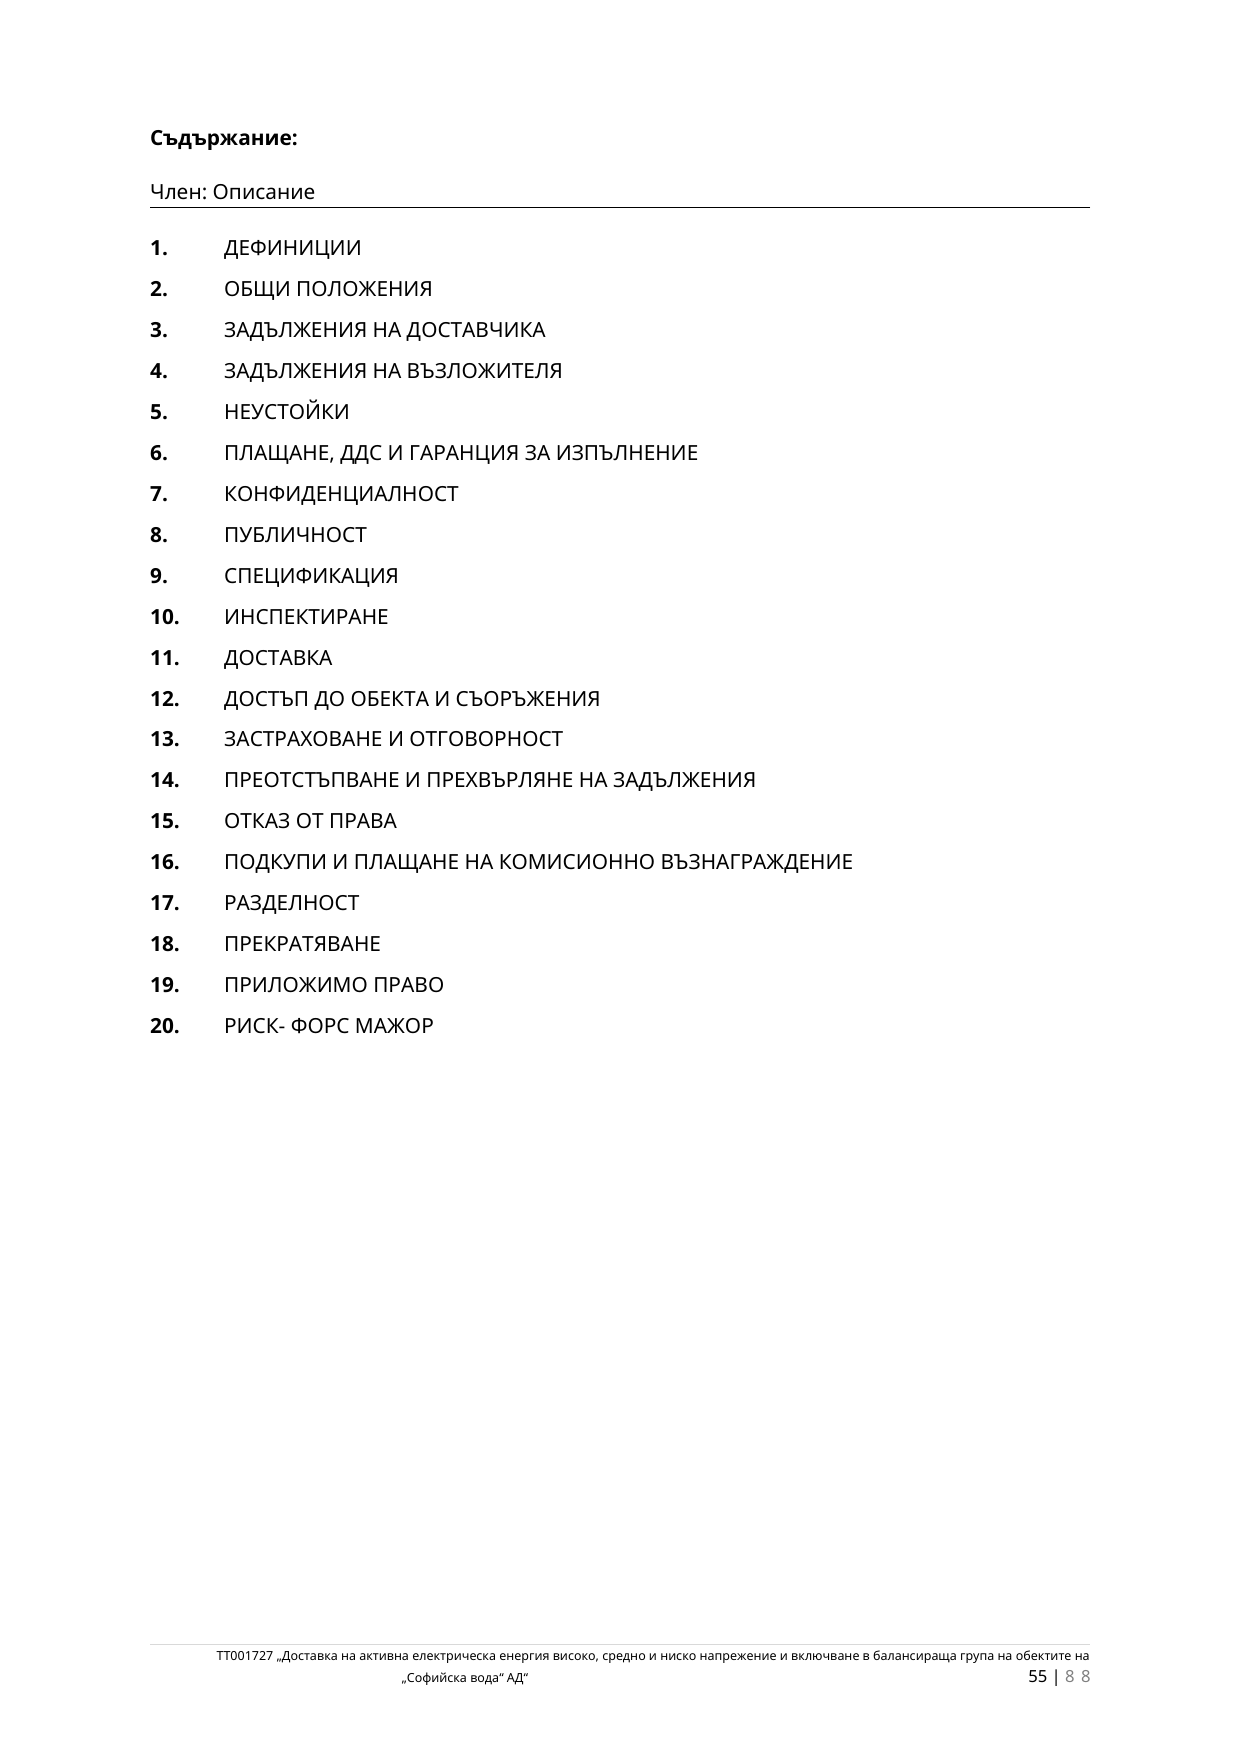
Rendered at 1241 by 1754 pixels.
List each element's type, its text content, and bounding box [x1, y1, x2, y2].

list ДЕФИНИЦИИ [150, 233, 1090, 262]
list ЗАДЪЛЖЕНИЯ НА ВЪЗЛОЖИТЕЛЯ [150, 356, 1090, 384]
list ЗАДЪЛЖЕНИЯ НА ДОСТАВЧИКА [150, 315, 1090, 344]
list ПОДКУПИ И ПЛАЩАНЕ НА КОМИСИОННО ВЪЗНАГРАЖДЕНИЕ [150, 847, 1090, 876]
list ОТКАЗ ОТ ПРАВА [150, 806, 1090, 835]
list ДОСТЪП ДО ОБЕКТА И СЪОРЪЖЕНИЯ [150, 684, 1090, 712]
list ОБЩИ ПОЛОЖЕНИЯ [150, 274, 1090, 303]
list ИНСПЕКТИРАНЕ [150, 602, 1090, 630]
list ДОСТАВКА [150, 643, 1090, 671]
text Съдържание: [150, 123, 1090, 152]
list РАЗДЕЛНОСТ [150, 888, 1090, 917]
list ПЛАЩАНЕ, ДДС И ГАРАНЦИЯ ЗА ИЗПЪЛНЕНИЕ [150, 438, 1090, 466]
subtitle Член: Описание [150, 177, 1090, 207]
list ПРЕКРАТЯВАНЕ [150, 929, 1090, 958]
list НЕУСТОЙКИ [150, 397, 1090, 426]
list ПУБЛИЧНОСТ [150, 520, 1090, 548]
list ПРЕОТСТЪПВАНЕ И ПРЕХВЪРЛЯНЕ НА ЗАДЪЛЖЕНИЯ [150, 766, 1090, 794]
list ЗАСТРАХОВАНЕ И ОТГОВОРНОСТ [150, 724, 1090, 753]
list РИСК- ФОРС МАЖОР [150, 1011, 1090, 1039]
list КОНФИДЕНЦИАЛНОСТ [150, 479, 1090, 507]
list СПЕЦИФИКАЦИЯ [150, 561, 1090, 589]
list ПРИЛОЖИМО ПРАВО [150, 970, 1090, 999]
